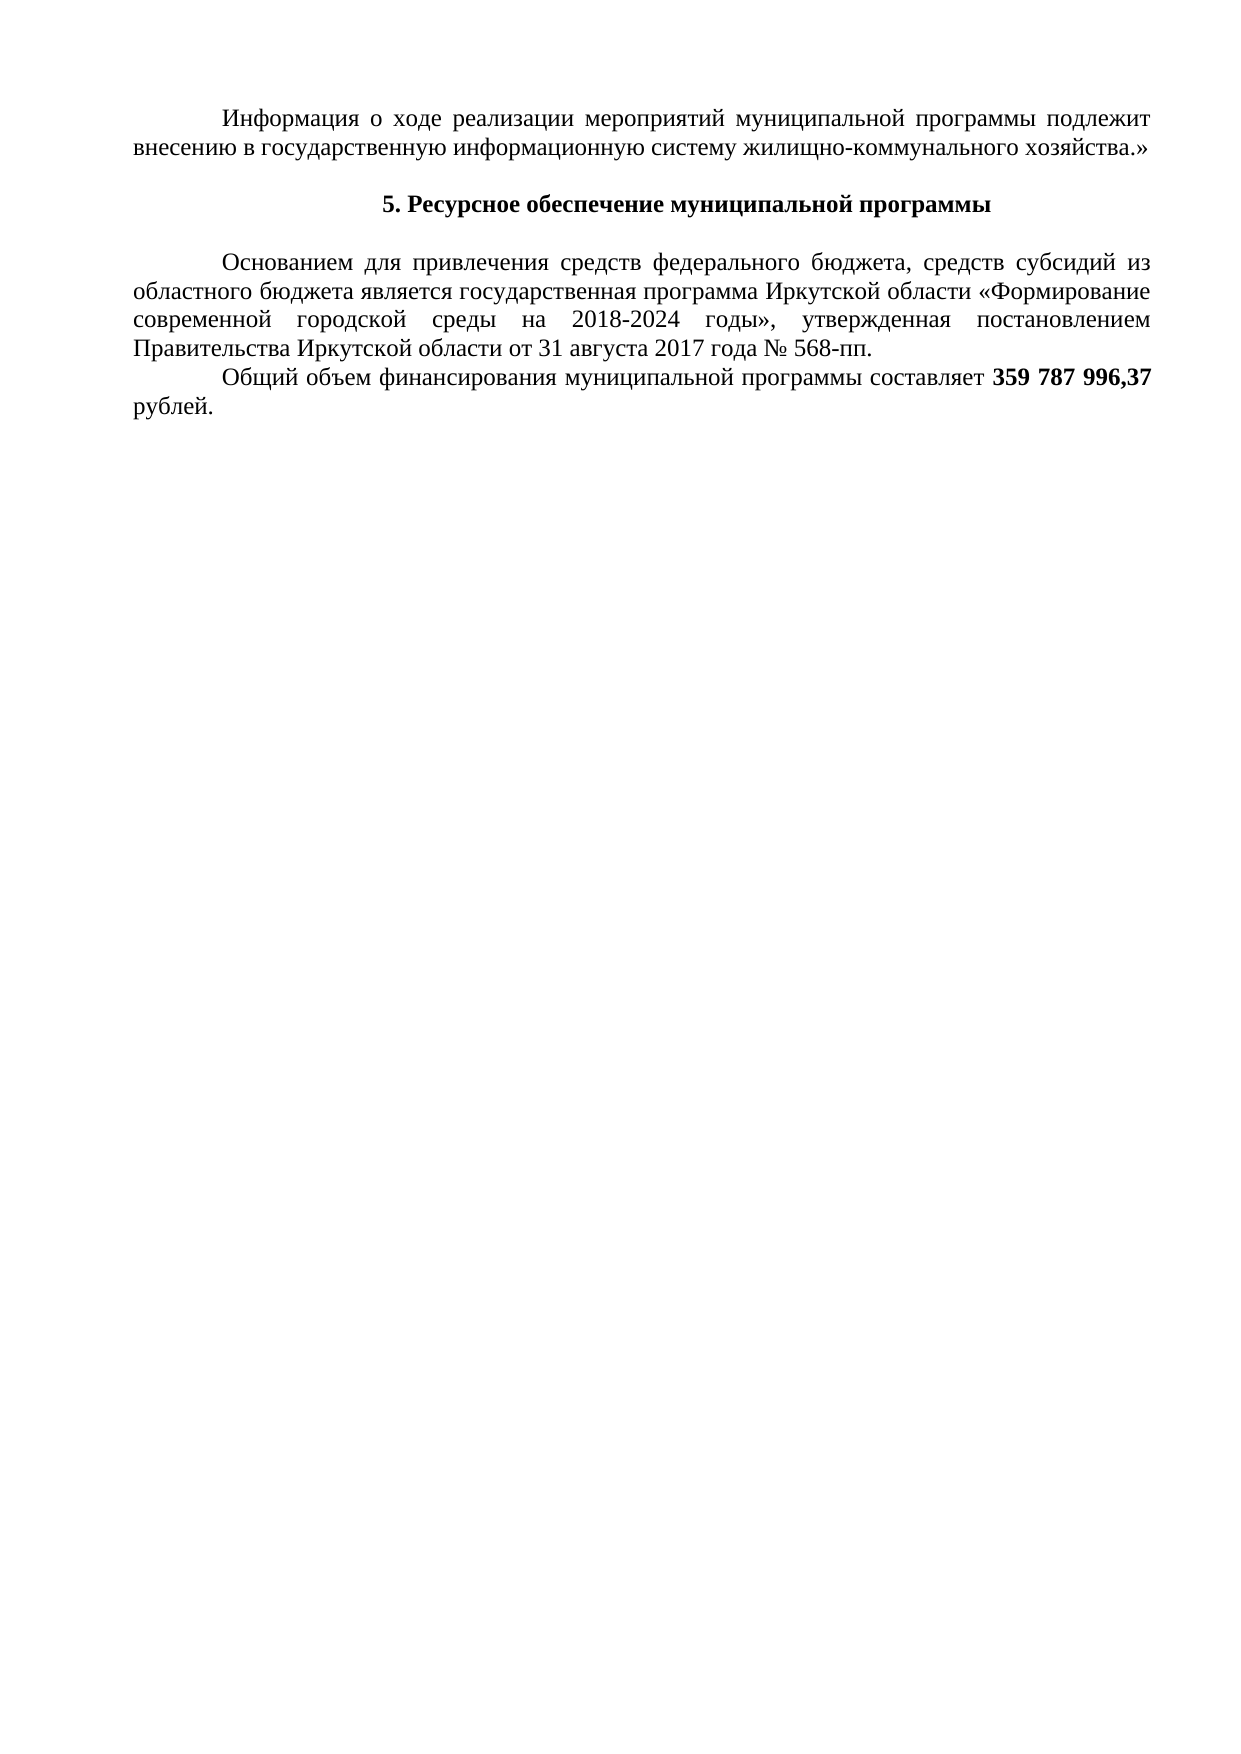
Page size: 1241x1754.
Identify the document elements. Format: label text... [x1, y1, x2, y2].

text Основанием для привлечения средств федерального бюджета, средств субсидий из областного бюджета является государственная программа Иркутской области «Формирование современной городской среды на 2018-2024 годы», утвержденная постановлением Правительства Иркутской области от 31 августа 2017 года № 568-пп. [133, 247, 1152, 362]
text Информация о ходе реализации мероприятий муниципальной программы подлежит внесению в государственную информационную систему жилищно-коммунального хозяйства.» [133, 103, 1152, 161]
text Общий объем финансирования муниципальной программы составляет 359 787 996,37 рублей. [133, 362, 1152, 419]
text 5. Ресурсное обеспечение муниципальной программы [133, 189, 1152, 218]
